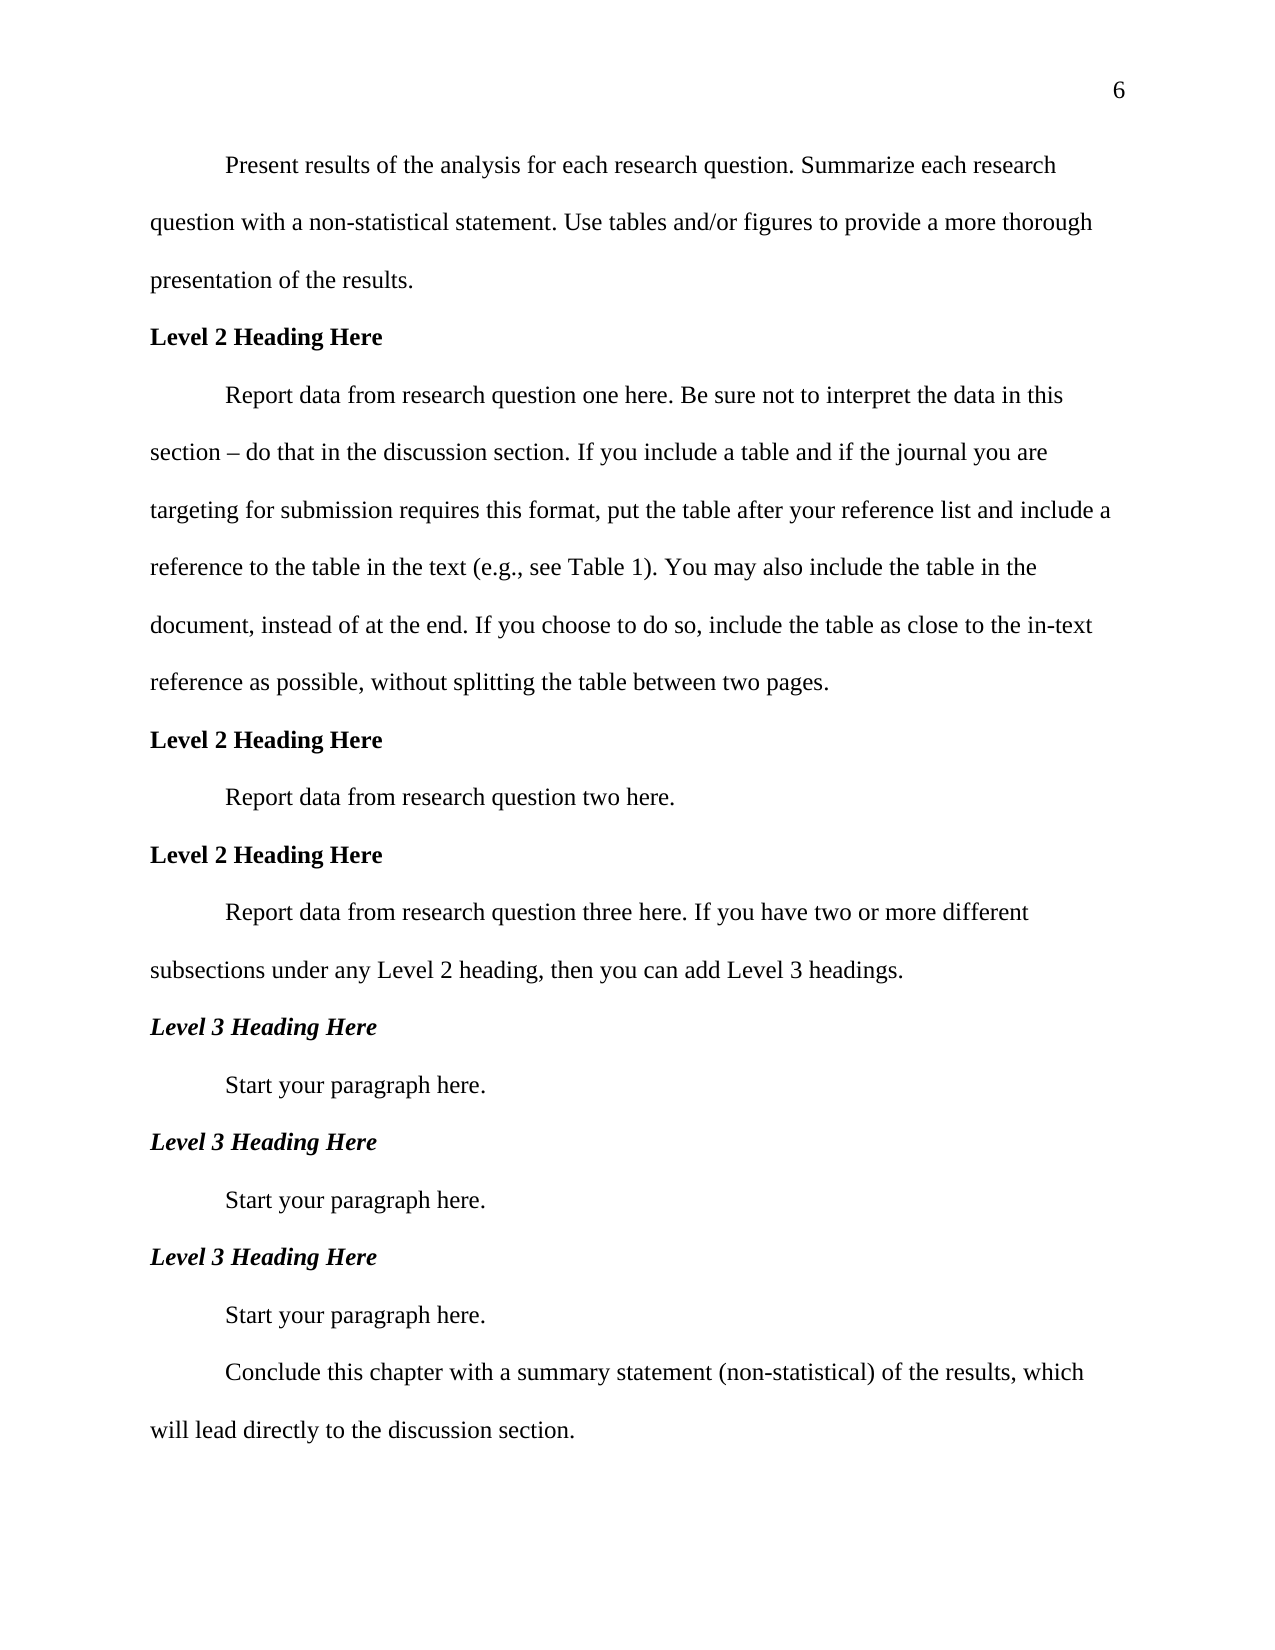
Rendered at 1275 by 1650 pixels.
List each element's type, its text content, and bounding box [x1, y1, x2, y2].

text Present results of the analysis for each research question. Summarize each research question with a non-statistical statement. Use tables and/or figures to provide a more thorough presentation of the results. [150, 150, 1125, 294]
text Report data from research question one here. Be sure not to interpret the data in this section – do that in the discussion section. If you include a table and if the journal you are targeting for submission requires this format, put the table after your reference list and include a reference to the table in the text (e.g., see Table 1). You may also include the table in the document, instead of at the end. If you choose to do so, include the table as close to the in-text reference as possible, without splitting the table between two pages. [150, 380, 1125, 696]
text Report data from research question two here. [150, 782, 1125, 811]
text Level 3 Heading Here [150, 1127, 1125, 1156]
subtitle Level 2 Heading Here [150, 322, 1125, 351]
subtitle Level 2 Heading Here [150, 725, 1125, 754]
subtitle Level 2 Heading Here [150, 840, 1125, 869]
text Level 3 Heading Here [150, 1012, 1125, 1041]
text Start your paragraph here. [150, 1070, 1125, 1099]
text Start your paragraph here. [150, 1300, 1125, 1329]
text Level 3 Heading Here [150, 1242, 1125, 1271]
text Conclude this chapter with a summary statement (non-statistical) of the results, which will lead directly to the discussion section. [150, 1357, 1125, 1444]
text Report data from research question three here. If you have two or more different subsections under any Level 2 heading, then you can add Level 3 headings. [150, 897, 1125, 984]
text Start your paragraph here. [150, 1185, 1125, 1214]
